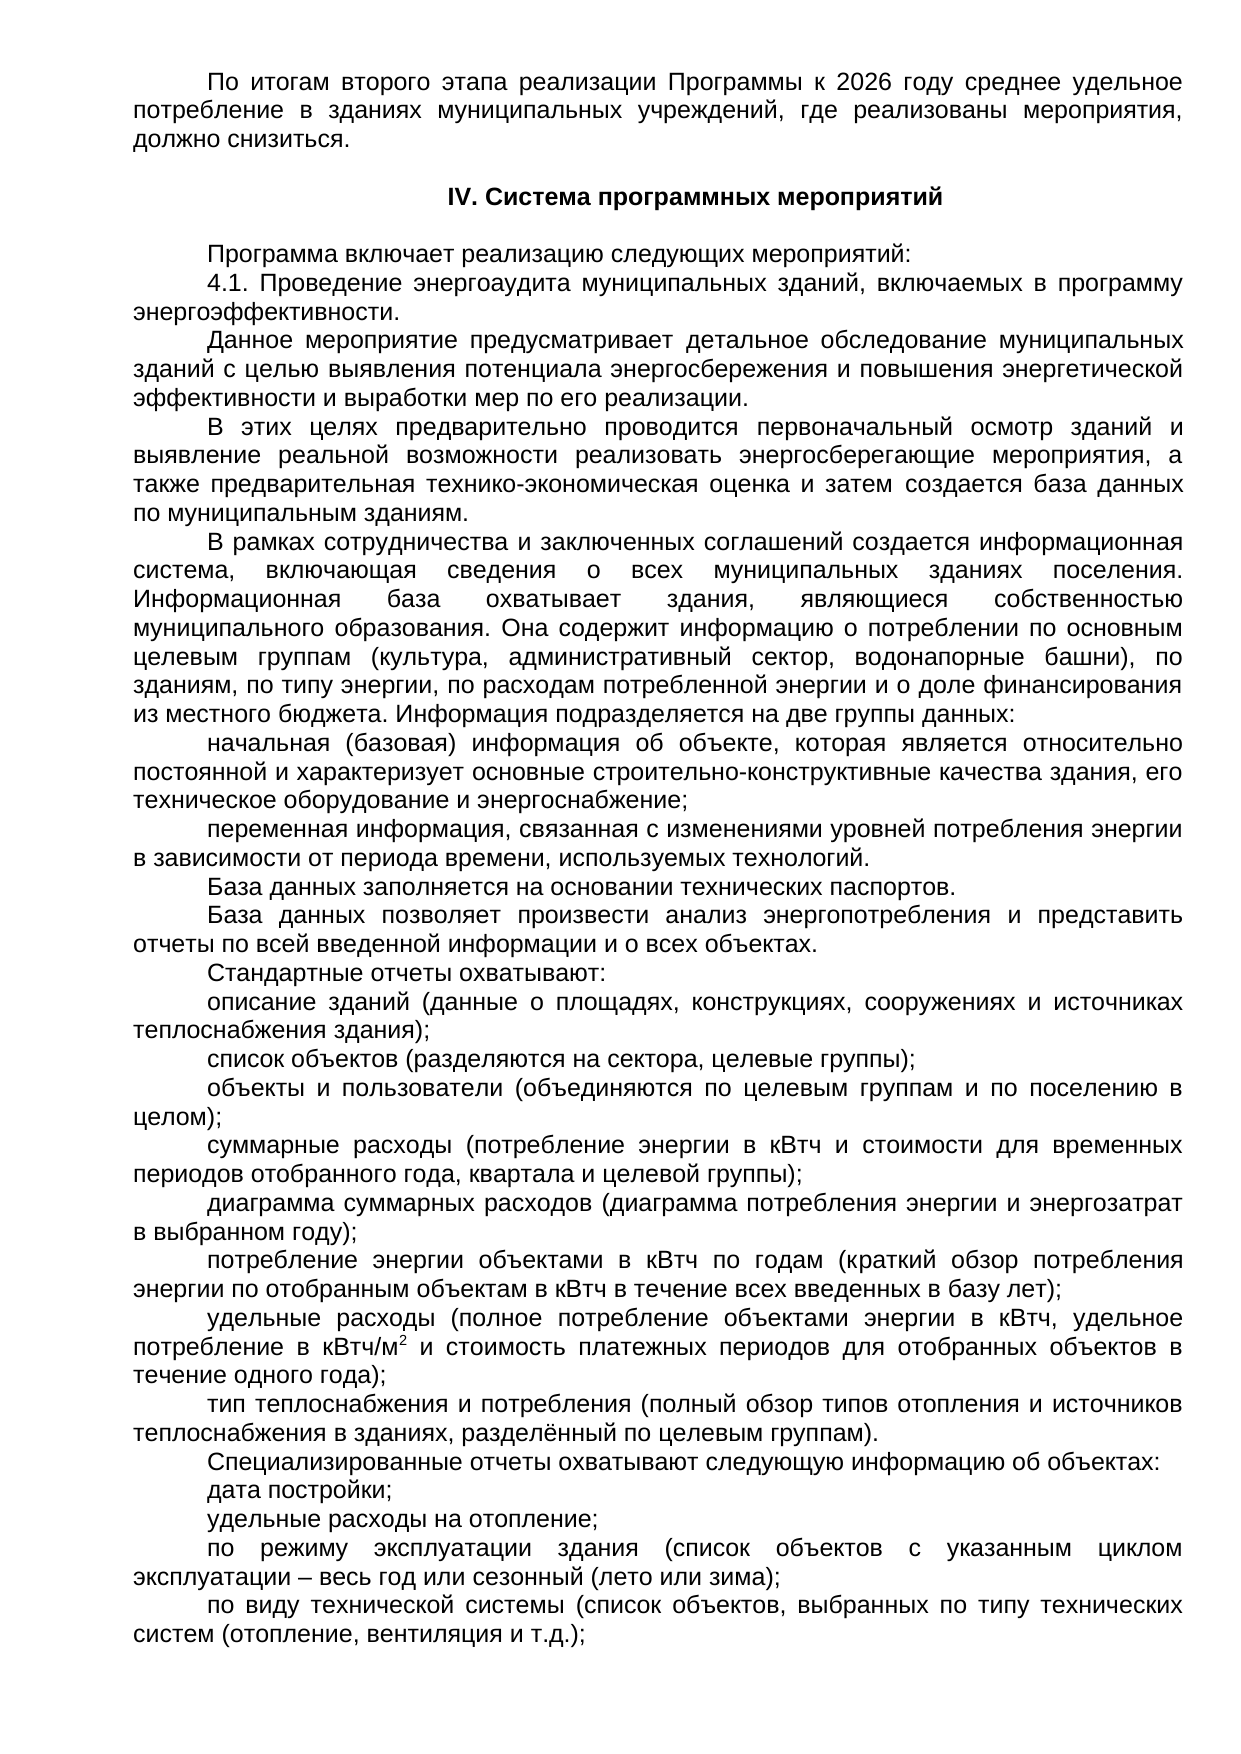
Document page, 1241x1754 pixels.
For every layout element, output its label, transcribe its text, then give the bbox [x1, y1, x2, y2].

text потребление энергии объектами в кВтч по годам (краткий обзор потребления энергии по отобранным объектам в кВтч в течение всех введенных в базу лет); [133, 1246, 1184, 1303]
text по виду технической системы (список объектов, выбранных по типу технических систем (отопление, вентиляция и т.д.); [133, 1591, 1184, 1648]
text IV. Система программных мероприятий [133, 182, 1184, 211]
text База данных позволяет произвести анализ энергопотребления и представить отчеты по всей введенной информации и о всех объектах. [133, 901, 1184, 958]
text удельные расходы (полное потребление объектами энергии в кВтч, удельное потребление в кВтч/м2 и стоимость платежных периодов для отобранных объектов в течение одного года); [133, 1303, 1184, 1389]
text Стандартные отчеты охватывают: [133, 958, 1184, 987]
text описание зданий (данные о площадях, конструкциях, сооружениях и источниках теплоснабжения здания); [133, 987, 1184, 1044]
text дата постройки; [133, 1476, 1184, 1504]
text В этих целях предварительно проводится первоначальный осмотр зданий и выявление реальной возможности реализовать энергосберегающие мероприятия, а также предварительная технико-экономическая оценка и затем создается база данных по муниципальным зданиям. [133, 412, 1184, 527]
text Программа включает реализацию следующих мероприятий: [133, 239, 1184, 268]
text База данных заполняется на основании технических паспортов. [133, 872, 1184, 901]
text список объектов (разделяются на сектора, целевые группы); [133, 1044, 1184, 1073]
text диаграмма суммарных расходов (диаграмма потребления энергии и энергозатрат в выбранном году); [133, 1188, 1184, 1246]
text 4.1. Проведение энергоаудита муниципальных зданий, включаемых в программу энергоэффективности. [133, 268, 1184, 326]
text по режиму эксплуатации здания (список объектов с указанным циклом эксплуатации – весь год или сезонный (лето или зима); [133, 1533, 1184, 1591]
text суммарные расходы (потребление энергии в кВтч и стоимости для временных периодов отобранного года, квартала и целевой группы); [133, 1131, 1184, 1188]
text удельные расходы на отопление; [133, 1504, 1184, 1533]
text Данное мероприятие предусматривает детальное обследование муниципальных зданий с целью выявления потенциала энергосбережения и повышения энергетической эффективности и выработки мер по его реализации. [133, 326, 1184, 412]
text Специализированные отчеты охватывают следующую информацию об объектах: [133, 1447, 1184, 1476]
text тип теплоснабжения и потребления (полный обзор типов отопления и источников теплоснабжения в зданиях, разделённый по целевым группам). [133, 1389, 1184, 1447]
text начальная (базовая) информация об объекте, которая является относительно постоянной и характеризует основные строительно-конструктивные качества здания, его техническое оборудование и энергоснабжение; [133, 728, 1184, 814]
text По итогам второго этапа реализации Программы к 2026 году среднее удельное потребление в зданиях муниципальных учреждений, где реализованы мероприятия, должно снизиться. [133, 67, 1184, 153]
text В рамках сотрудничества и заключенных соглашений создается информационная система, включающая сведения о всех муниципальных зданиях поселения. Информационная база охватывает здания, являющиеся собственностью муниципального образования. Она содержит информацию о потреблении по основным целевым группам (культура, административный сектор, водонапорные башни), по зданиям, по типу энергии, по расходам потребленной энергии и о доле финансирования из местного бюджета. Информация подразделяется на две группы данных: [133, 527, 1184, 728]
text переменная информация, связанная с изменениями уровней потребления энергии в зависимости от периода времени, используемых технологий. [133, 814, 1184, 872]
text объекты и пользователи (объединяются по целевым группам и по поселению в целом); [133, 1073, 1184, 1131]
